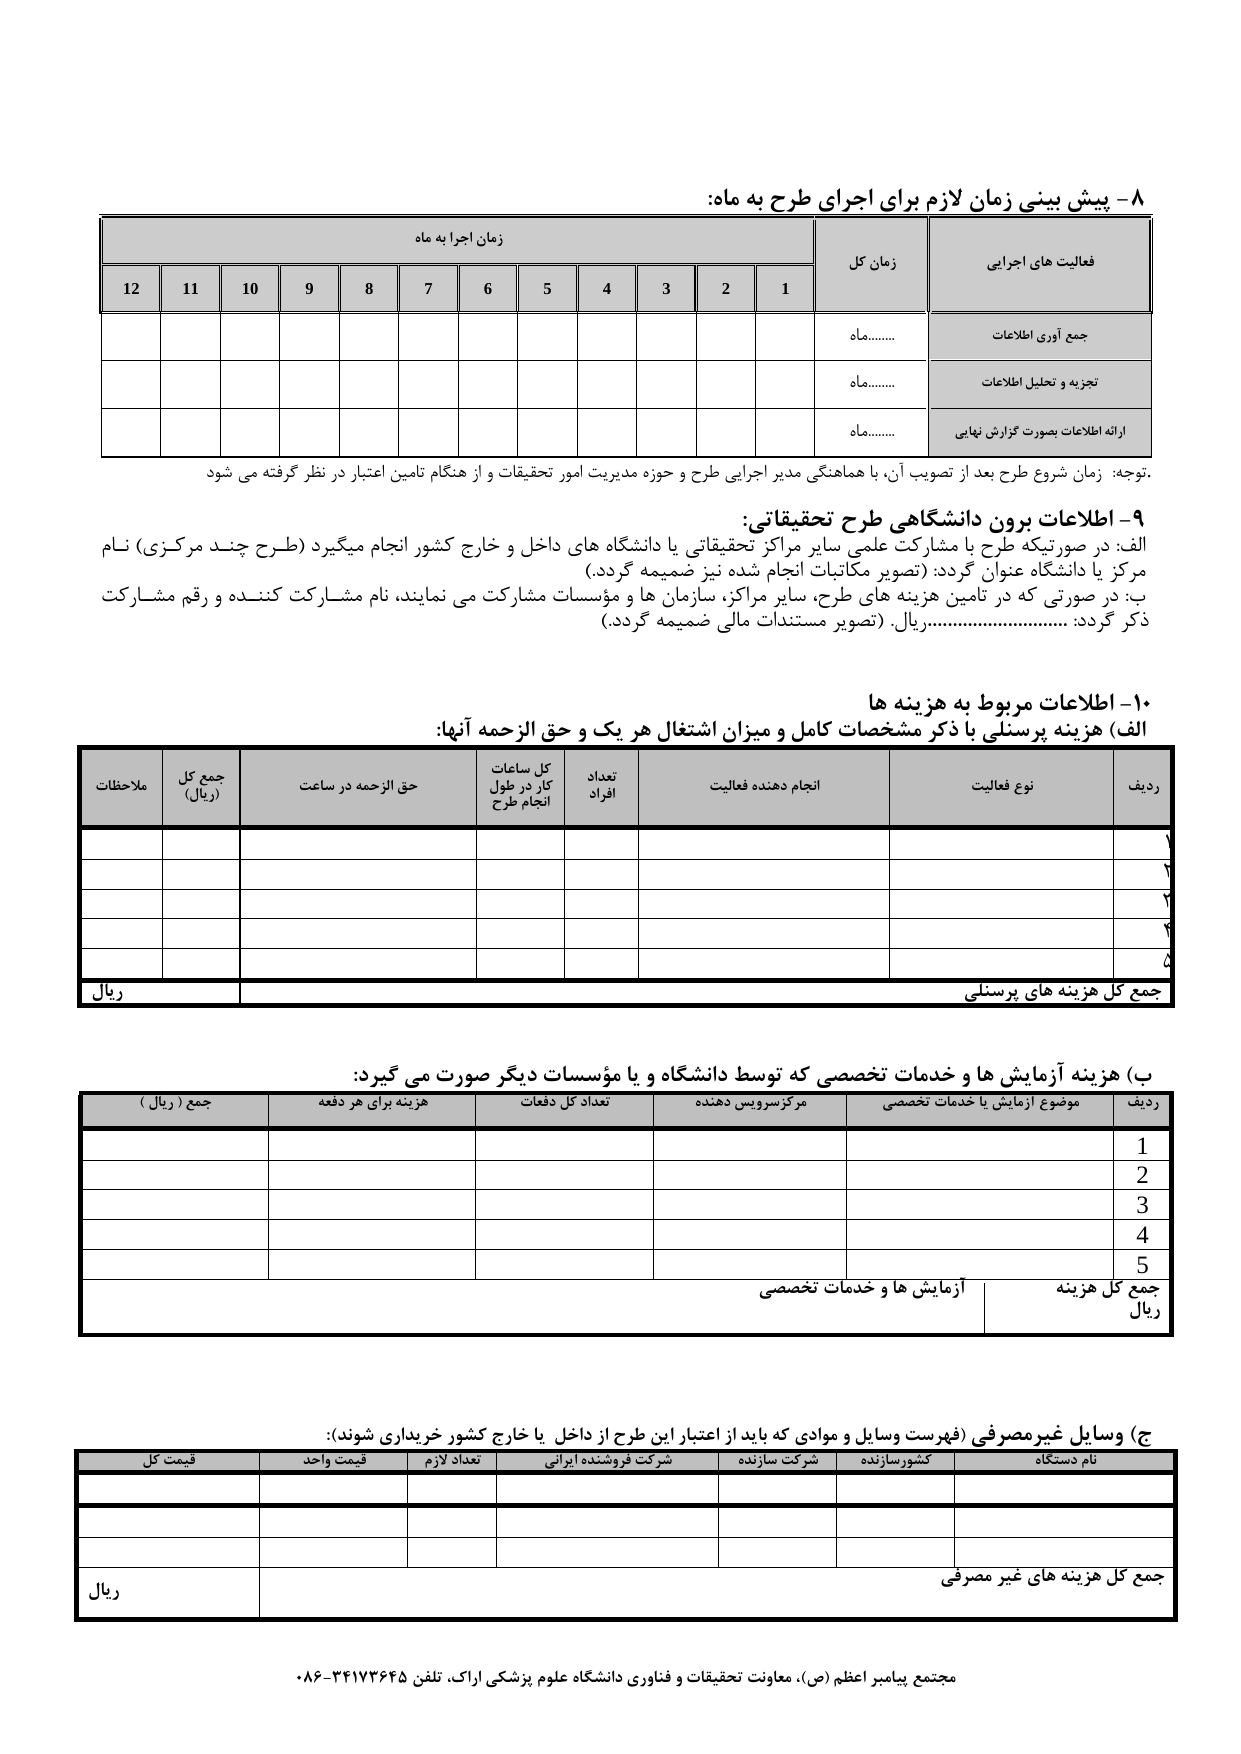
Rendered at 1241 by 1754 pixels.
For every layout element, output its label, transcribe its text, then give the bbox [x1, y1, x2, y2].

table_cell 5 [519, 266, 576, 311]
table_cell [837, 1475, 954, 1503]
table_cell [565, 830, 638, 859]
table_cell [477, 949, 564, 978]
table_cell [269, 1220, 475, 1249]
table_cell [161, 314, 220, 359]
table_cell [890, 949, 1113, 978]
table_cell [637, 409, 696, 456]
table_cell [719, 1508, 836, 1537]
table_cell [890, 830, 1113, 859]
table_cell [565, 919, 638, 948]
table_cell [163, 949, 239, 978]
table_cell [163, 830, 239, 859]
table_cell [497, 1538, 718, 1567]
table_cell [260, 1508, 407, 1537]
table_cell [241, 830, 476, 859]
table_cell [637, 314, 696, 359]
table_cell [639, 890, 889, 918]
table_header زمان اجرا به ماه [101, 215, 815, 263]
table_cell [221, 314, 279, 359]
table_cell [518, 409, 577, 456]
table_cell [82, 830, 162, 859]
table_cell [578, 409, 636, 456]
table_cell [163, 890, 239, 918]
table_cell [847, 1190, 1113, 1219]
text ب) هزينه آزمايش ها و خدمات تخصصي كه توسط دانشگاه و يا مؤسسات ديگر صورت مي گيرد: [100, 1066, 1152, 1091]
table_cell [241, 949, 476, 978]
table_cell [280, 409, 339, 456]
table_cell 9 [281, 266, 338, 311]
table_cell [408, 1475, 496, 1503]
table_cell 6 [460, 266, 516, 311]
table_cell [756, 361, 814, 408]
table_cell [955, 1538, 1173, 1567]
table_cell [83, 1131, 268, 1159]
text ج) وسايل غيرمصرفي (فهرست وسايل و موادي كه بايد از اعتبار اين طرح از داخل يا خارج كشور خريداري شوند): [100, 1423, 1152, 1448]
table_cell [955, 1475, 1173, 1503]
table_cell 3 [1114, 890, 1170, 918]
table_cell [847, 1161, 1113, 1189]
table_cell [654, 1190, 846, 1219]
table_cell [697, 314, 755, 359]
table_cell [890, 890, 1113, 918]
table_cell [639, 919, 889, 948]
table_cell [102, 409, 160, 456]
table_cell [269, 1190, 475, 1219]
table_cell [476, 1220, 653, 1249]
table_cell [518, 361, 577, 408]
table_cell [756, 409, 814, 456]
table_cell 2 [1114, 1161, 1169, 1189]
table_cell [408, 1508, 496, 1537]
table_header شركت فروشنده ايراني [497, 1453, 718, 1470]
table_cell [890, 919, 1113, 948]
table_header قيمت كل [79, 1453, 259, 1470]
table_cell [639, 949, 889, 978]
table_cell [408, 1538, 496, 1567]
text 8- پیش بینی زمان لازم برای اجرای طرح به ماه: [100, 187, 1145, 214]
table_cell 1 [1114, 1131, 1169, 1159]
table_cell [477, 890, 564, 918]
table_cell [477, 860, 564, 888]
table_cell [654, 1250, 846, 1279]
table_header ردیف [1114, 1095, 1169, 1126]
table_cell 4 [1114, 1220, 1169, 1249]
table_cell [639, 860, 889, 888]
table_cell ........ماه [815, 360, 928, 408]
table_cell ريال [79, 1568, 259, 1617]
table_cell [221, 409, 279, 456]
table_header تعداد لازم [408, 1453, 496, 1470]
table_cell ريال [82, 983, 239, 1003]
table_cell [83, 1161, 268, 1189]
table_cell [476, 1131, 653, 1159]
table_header نام دستگاه [955, 1453, 1173, 1470]
table_cell [459, 314, 517, 359]
table_cell [476, 1161, 653, 1189]
table_header نوع فعاليت [890, 750, 1113, 825]
text الف) هزينه پرسنلي با ذكر مشخصات كامل و ميزان اشتغال هر يك و حق الزحمه آنها: [100, 720, 1145, 745]
table_header ملاحظات [82, 750, 162, 825]
table_cell [719, 1475, 836, 1503]
table_cell جمع كل هزينه آزمايش ها و خدمات تخصصي ريال [83, 1280, 1169, 1333]
text 9- اطلاعات برون دانشگاهی طرح تحقیقاتی: [100, 508, 1145, 535]
table_cell [476, 1190, 653, 1219]
table_cell جمع كل هزينه هاي غير مصرفي [260, 1568, 1173, 1617]
table_cell [837, 1508, 954, 1537]
table_header تعداد افراد [565, 750, 638, 825]
table_cell [578, 314, 636, 359]
table_cell 10 [222, 266, 278, 311]
table_cell 5 [1114, 1250, 1169, 1279]
table_cell جمع آوري اطلاعات [929, 311, 1151, 359]
table_cell [82, 919, 162, 948]
text توجه: زمان شروع طرح بعد از تصويب آن، با هماهنگي مدير اجرايي طرح و حوزه مديريت امور تحقيقات و از هنگام تامين اعتبار در نظر گرفته مي شود. [142, 458, 1152, 484]
table_cell [241, 860, 476, 888]
table_cell [756, 314, 814, 359]
table_cell [497, 1475, 718, 1503]
table_cell [102, 361, 160, 408]
table_cell [82, 890, 162, 918]
table_cell [654, 1220, 846, 1249]
table_cell 5 [1114, 949, 1170, 978]
table_header فعاليت هاي اجرايي [930, 218, 1151, 311]
table_cell [459, 361, 517, 408]
table_cell ........ماه [815, 311, 928, 359]
table_cell [637, 361, 696, 408]
table_cell [399, 409, 458, 456]
table_cell [639, 830, 889, 859]
table_cell [102, 314, 160, 359]
table_cell [459, 409, 517, 456]
table_header رديف [1114, 750, 1170, 825]
table_cell تجزيه و تحليل اطلاعات [929, 360, 1151, 408]
table_cell [837, 1538, 954, 1567]
table_cell [399, 314, 458, 359]
table_header حق الزحمه در ساعت [241, 750, 476, 825]
table_cell [79, 1508, 259, 1537]
table_cell [82, 949, 162, 978]
table_cell [83, 1220, 268, 1249]
table_cell 4 [1114, 919, 1170, 948]
table_header موضوع آزمايش يا خدمات تخصصي [847, 1095, 1113, 1126]
table_cell [269, 1161, 475, 1189]
table_cell [654, 1161, 846, 1189]
table_cell [79, 1475, 259, 1503]
table_header جمع كل (ریال) [163, 750, 239, 825]
table_cell [161, 409, 220, 456]
table_cell 12 [103, 266, 159, 311]
table_cell [82, 860, 162, 888]
table_cell [476, 1250, 653, 1279]
table_cell [83, 1190, 268, 1219]
table_cell [241, 890, 476, 918]
table_cell [719, 1538, 836, 1567]
table_header قيمت واحد [260, 1453, 407, 1470]
table_cell 4 [579, 266, 635, 311]
table_cell [847, 1131, 1113, 1159]
table_cell [280, 361, 339, 408]
text الف: در صورتیکه طرح با مشارکت علمی سایر مراکز تحقیقاتی یا دانشگاه های داخل و خارج کشور انجام میگیرد (طرح چند مرکزی) نام مرکز یا دانشگاه عنوان گردد: (تصویر مکاتبات انجام شده نیز ضمیمه گردد.) [100, 535, 1145, 585]
table_cell ارائه اطلاعات بصورت گزارش نهایی [929, 408, 1151, 456]
table_cell [221, 361, 279, 408]
table_cell [340, 314, 398, 359]
table_cell [847, 1250, 1113, 1279]
table_header هزينه براي هر دفعه [269, 1095, 475, 1126]
table_cell [241, 919, 476, 948]
table_header كشورسازنده [837, 1453, 954, 1470]
table_cell [399, 361, 458, 408]
table_cell 11 [162, 266, 219, 311]
table_cell [497, 1508, 718, 1537]
table_cell [477, 830, 564, 859]
table_cell 8 [341, 266, 397, 311]
table_cell [565, 890, 638, 918]
table_cell [578, 361, 636, 408]
table_cell [697, 361, 755, 408]
table_cell [565, 949, 638, 978]
table_header زمان كل [815, 218, 927, 311]
table_cell [83, 1250, 268, 1279]
table_cell [654, 1131, 846, 1159]
table_cell [518, 314, 577, 359]
table_cell [847, 1220, 1113, 1249]
table_cell [79, 1538, 259, 1567]
table_header انجام دهنده فعاليت [639, 750, 889, 825]
table_cell [280, 314, 339, 359]
table_cell [260, 1475, 407, 1503]
table_cell [161, 361, 220, 408]
table_cell 7 [400, 266, 457, 311]
table_cell 3 [1114, 1190, 1169, 1219]
table_header كل ساعات كار در طول انجام طرح [477, 750, 564, 825]
table_cell 1 [757, 266, 813, 311]
table_cell [565, 860, 638, 888]
table_cell [697, 409, 755, 456]
table_cell [890, 860, 1113, 888]
table_cell [340, 409, 398, 456]
table_cell [163, 860, 239, 888]
table_cell [260, 1538, 407, 1567]
table_cell [163, 919, 239, 948]
table_cell [477, 919, 564, 948]
table_cell 2 [698, 266, 754, 311]
text ب: در صورتی که در تامین هزینه های طرح، سایر مراکز، سازمان ها و مؤسسات مشارکت می نمایند، نام مشارکت کننده و رقم مشارکت ذکر گردد: ............................ریال. (تصویر مستندات مالی ضمیمه گردد.) [100, 585, 1148, 635]
text 10- اطلاعات مربوط به هزينه ها [100, 693, 1152, 720]
table_cell [340, 361, 398, 408]
table_header شركت سازنده [719, 1453, 836, 1470]
table_cell ........ماه [815, 408, 928, 456]
table_cell 3 [638, 266, 694, 311]
table_header جمع ( ريال ) [83, 1095, 268, 1126]
table_cell [269, 1250, 475, 1279]
table_cell [955, 1508, 1173, 1537]
table_cell 1 [1114, 830, 1170, 859]
table_header مركزسرويس دهنده [654, 1095, 846, 1126]
table_cell 2 [1114, 860, 1170, 888]
table_cell جمع كل هزينه هاي پرسنلي [241, 983, 1170, 1003]
table_cell [269, 1131, 475, 1159]
table_header تعداد كل دفعات [476, 1095, 653, 1126]
